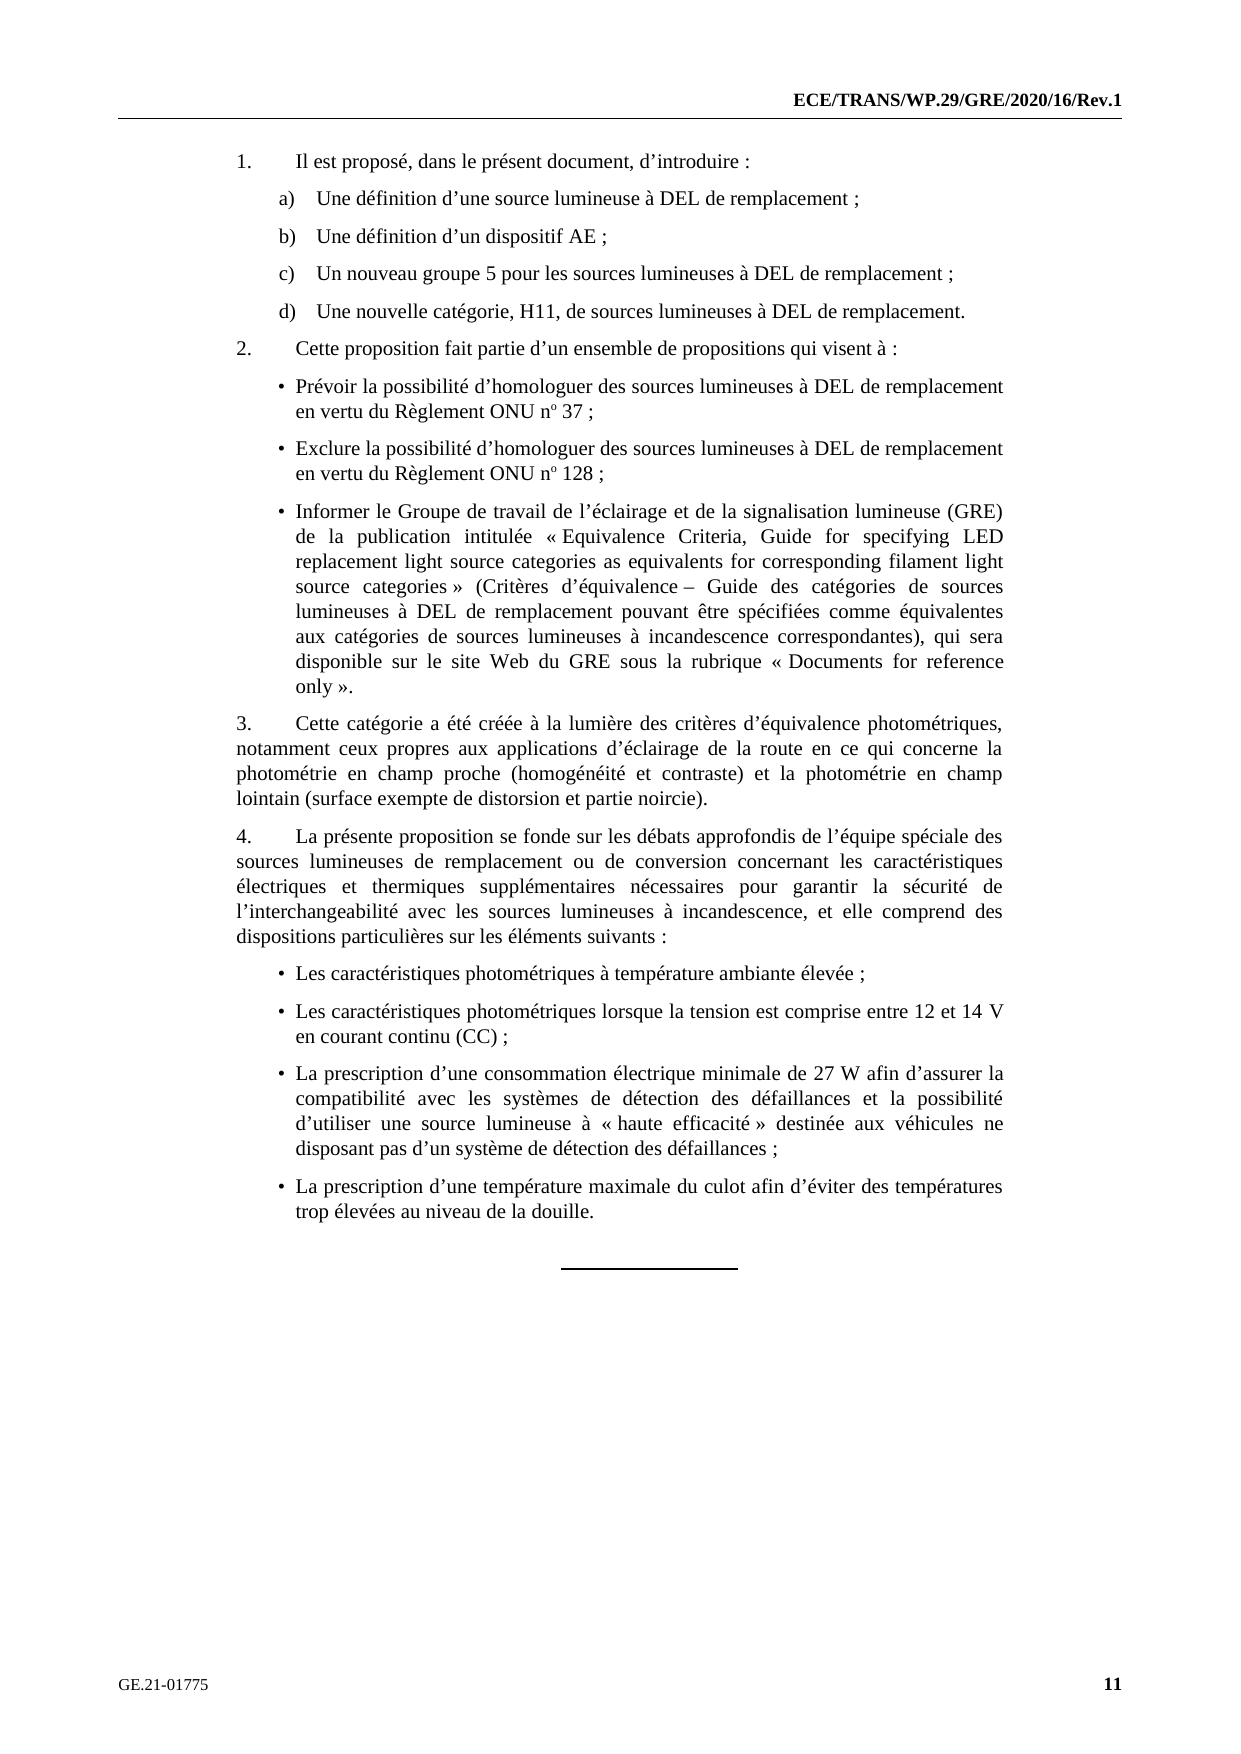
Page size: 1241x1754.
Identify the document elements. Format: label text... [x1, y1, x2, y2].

list Les caractéristiques photométriques lorsque la tension est comprise entre 12 et 14 V en courant continu (CC) ; [278, 998, 1004, 1048]
list Un nouveau groupe 5 pour les sources lumineuses à DEL de remplacement ; [278, 260, 1004, 285]
list Une définition d’une source lumineuse à DEL de remplacement ; [278, 185, 1004, 210]
list La prescription d’une consommation électrique minimale de 27 W afin d’assurer la compatibilité avec les systèmes de détection des défaillances et la possibilité d’utiliser une source lumineuse à « haute efficacité » destinée aux véhicules ne disposant pas d’un système de détection des défaillances ; [278, 1060, 1004, 1160]
list Les caractéristiques photométriques à température ambiante élevée ; [278, 960, 1004, 985]
text 3. Cette catégorie a été créée à la lumière des critères d’équivalence photométriques, notamment ceux propres aux applications d’éclairage de la route en ce qui concerne la photométrie en champ proche (homogénéité et contraste) et la photométrie en champ lointain (surface exempte de distorsion et partie noircie). [236, 710, 1004, 810]
text 1. Il est proposé, dans le présent document, d’introduire : [236, 148, 1004, 173]
list Une nouvelle catégorie, H11, de sources lumineuses à DEL de remplacement. [278, 298, 1004, 323]
list Informer le Groupe de travail de l’éclairage et de la signalisation lumineuse (GRE) de la publication intitulée « Equivalence Criteria, Guide for specifying LED replacement light source categories as equivalents for corresponding filament light source categories » (Critères d’équivalence – Guide des catégories de sources lumineuses à DEL de remplacement pouvant être spécifiées comme équivalentes aux catégories de sources lumineuses à incandescence correspondantes), qui sera disponible sur le site Web du GRE sous la rubrique « Documents for reference only ». [278, 498, 1004, 698]
text 2. Cette proposition fait partie d’un ensemble de propositions qui visent à : [236, 335, 1004, 360]
text 4. La présente proposition se fonde sur les débats approfondis de l’équipe spéciale des sources lumineuses de remplacement ou de conversion concernant les caractéristiques électriques et thermiques supplémentaires nécessaires pour garantir la sécurité de l’interchangeabilité avec les sources lumineuses à incandescence, et elle comprend des dispositions particulières sur les éléments suivants : [236, 823, 1004, 948]
list Une définition d’un dispositif AE ; [278, 223, 1004, 248]
list La prescription d’une température maximale du culot afin d’éviter des températures trop élevées au niveau de la douille. [278, 1173, 1004, 1223]
list Exclure la possibilité d’homologuer des sources lumineuses à DEL de remplacement en vertu du Règlement ONU no 128 ; [278, 435, 1004, 485]
list Prévoir la possibilité d’homologuer des sources lumineuses à DEL de remplacement en vertu du Règlement ONU no 37 ; [278, 373, 1004, 423]
